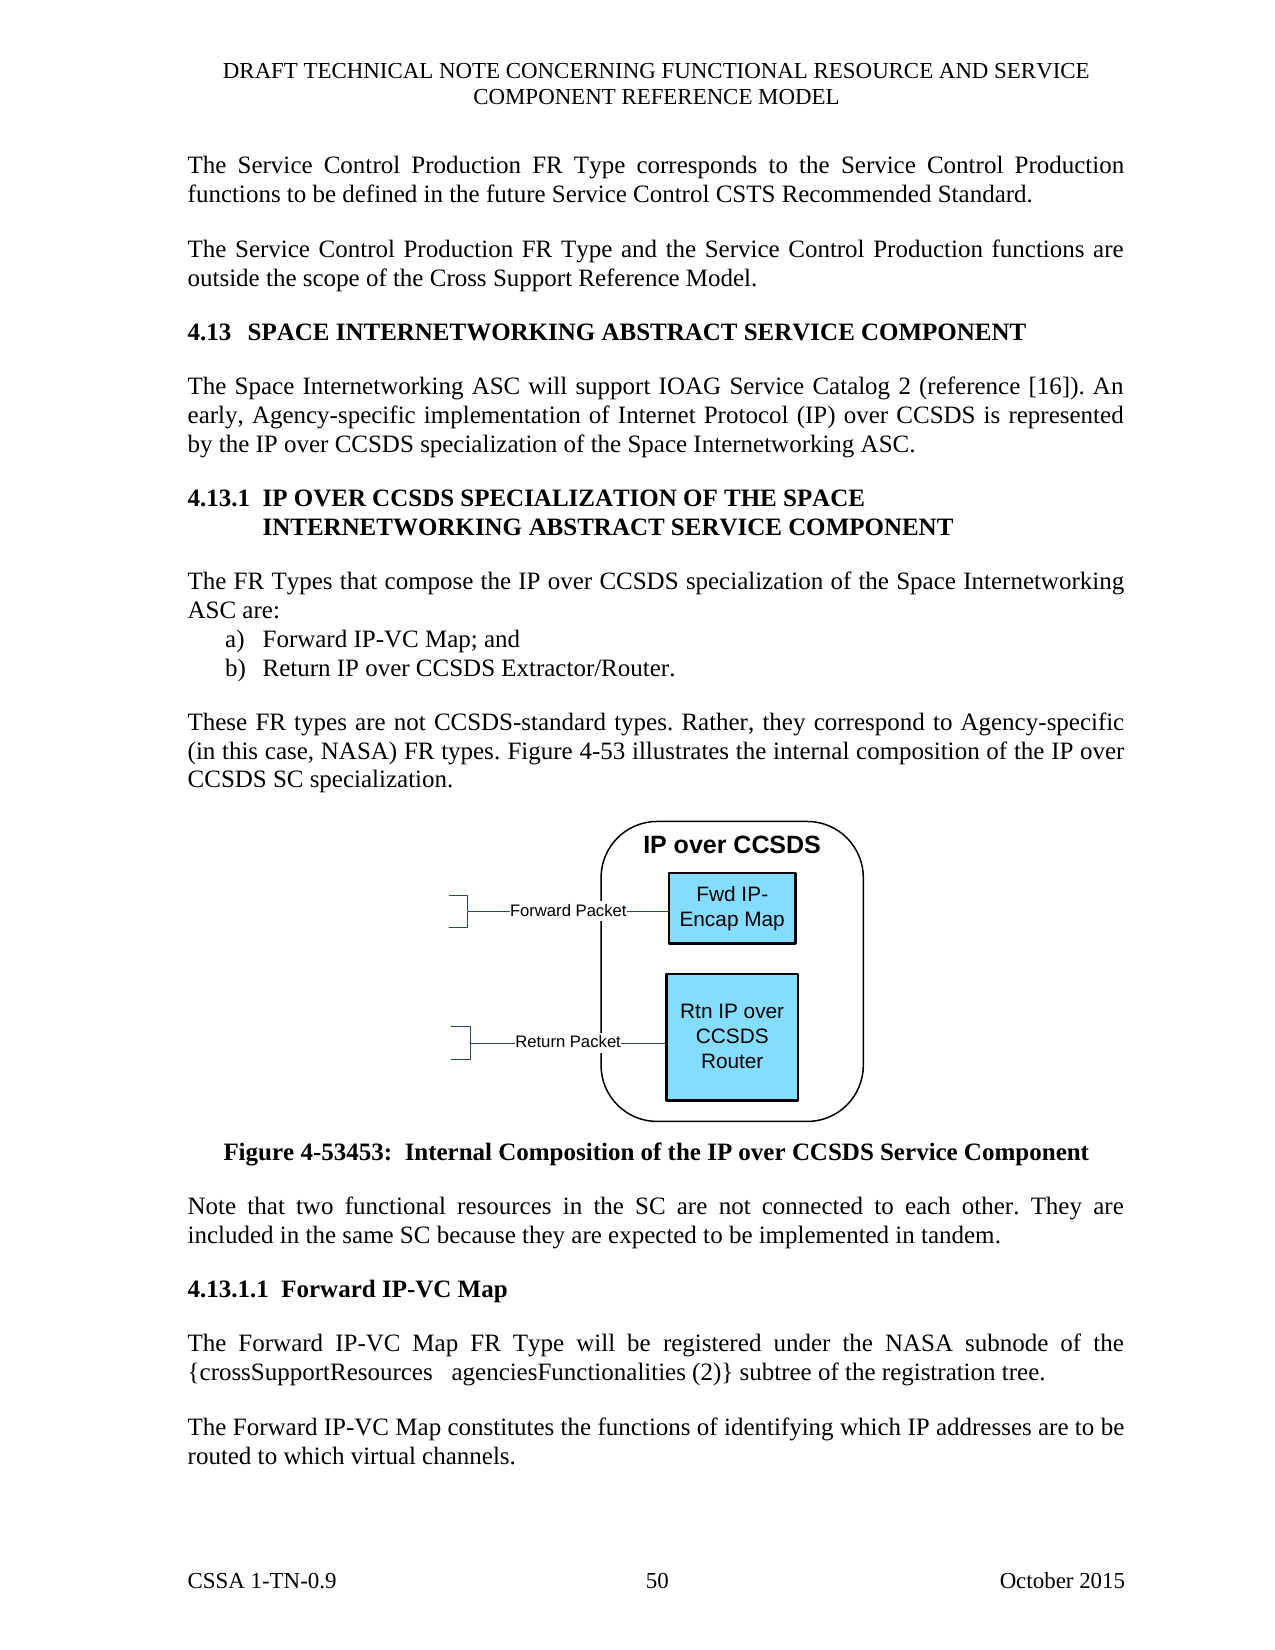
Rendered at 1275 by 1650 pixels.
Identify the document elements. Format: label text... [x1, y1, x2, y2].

list Forward IP-VC Map; and [225, 624, 1125, 653]
text The FR Types that compose the IP over CCSDS specialization of the Space Internetworking ASC are: [187, 565, 1125, 624]
subtitle IP Over CCSDS Specialization of the Space Internetworking Abstract Service Component [187, 483, 1125, 540]
text The Forward IP-VC Map constitutes the functions of identifying which IP addresses are to be routed to which virtual channels. [187, 1411, 1125, 1469]
subtitle Space Internetworking Abstract Service Component [187, 317, 1125, 345]
text Note that two functional resources in the SC are not connected to each other. They are included in the same SC because they are expected to be implemented in tandem. [187, 1191, 1125, 1249]
text The Space Internetworking ASC will support IOAG Service Catalog 2 (reference [16]). An early, Agency-specific implementation of Internet Protocol (IP) over CCSDS is represented by the IP over CCSDS specialization of the Space Internetworking ASC. [187, 370, 1125, 458]
subtitle Forward IP-VC Map [187, 1274, 1125, 1303]
text The Service Control Production FR Type corresponds to the Service Control Production functions to be defined in the future Service Control CSTS Recommended Standard. [187, 150, 1125, 208]
text The Service Control Production FR Type and the Service Control Production functions are outside the scope of the Cross Support Reference Model. [187, 233, 1125, 292]
list Return IP over CCSDS Extractor/Router. [225, 653, 1125, 682]
text The Forward IP-VC Map FR Type will be registered under the NASA subnode of the {crossSupportResources agenciesFunctionalities (2)} subtree of the registration tree. [187, 1328, 1125, 1386]
